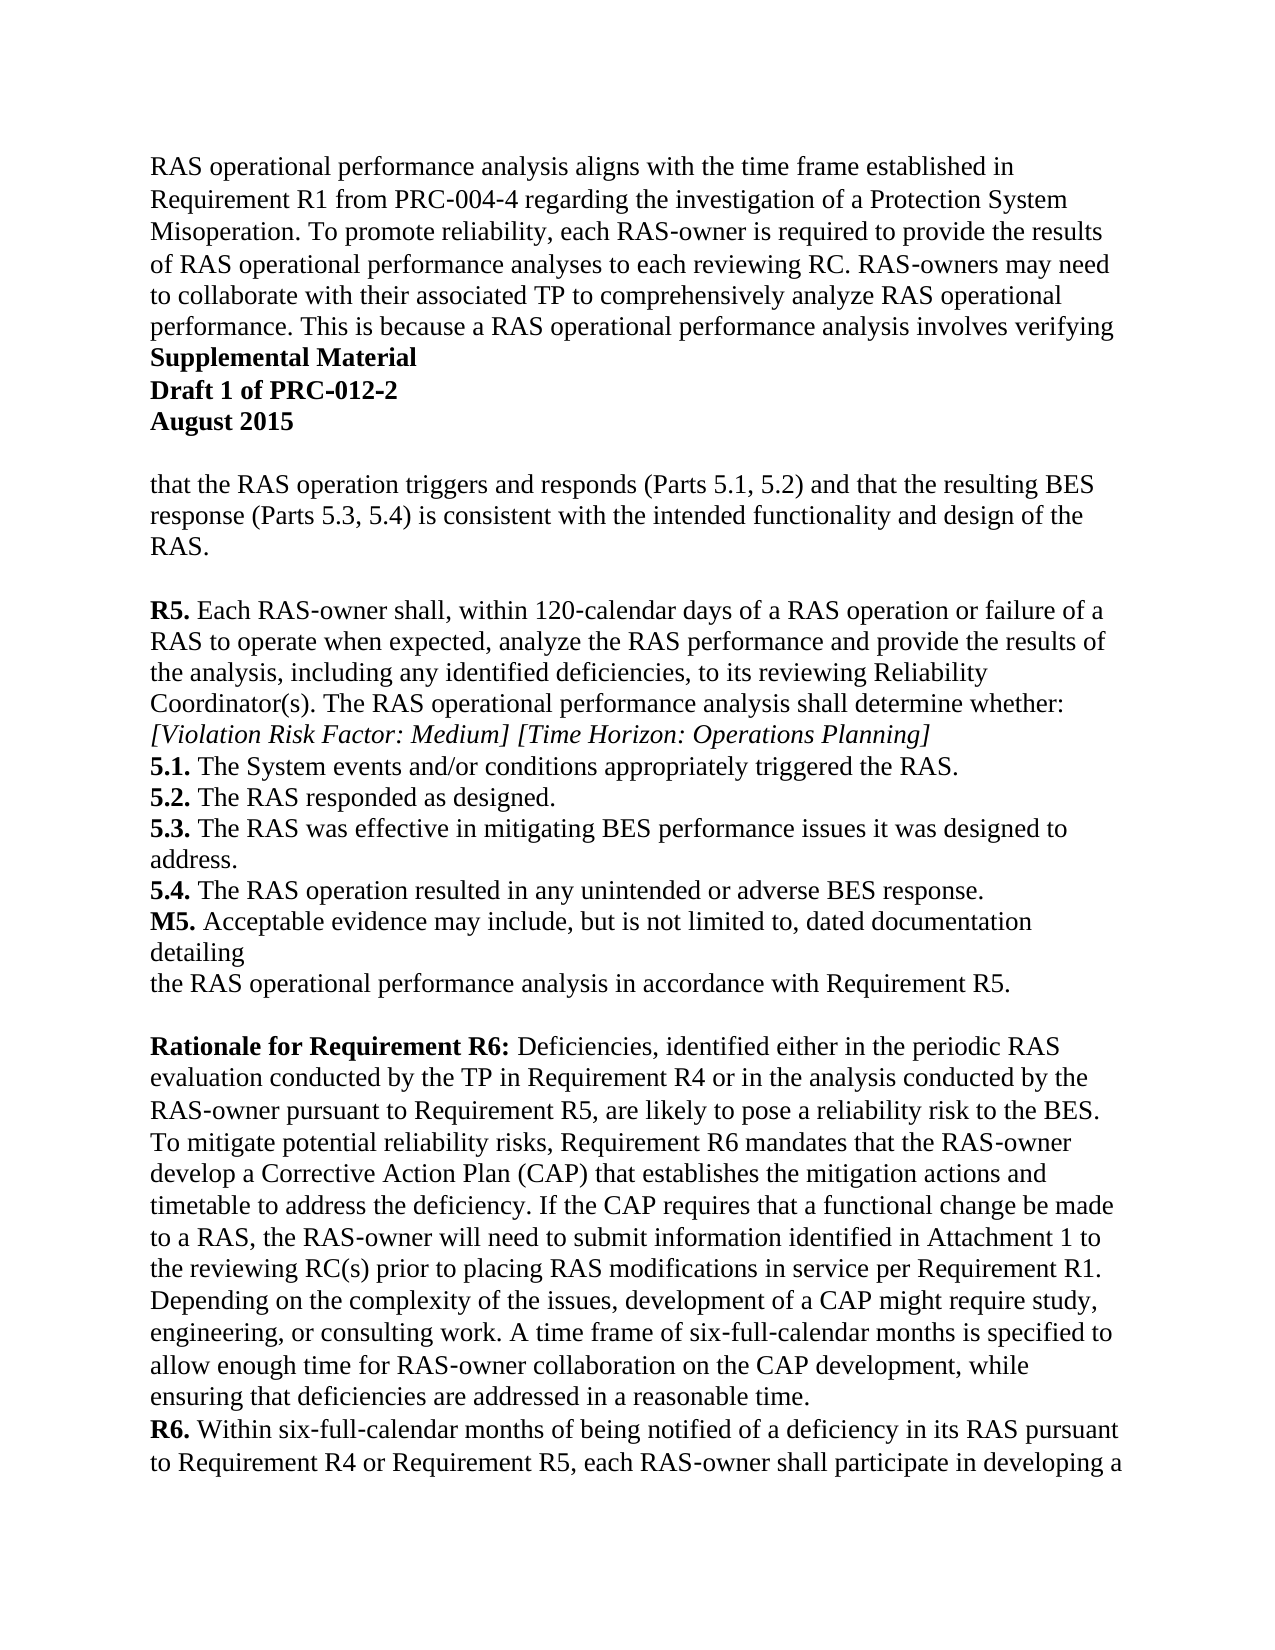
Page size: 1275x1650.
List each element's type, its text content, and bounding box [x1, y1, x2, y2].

text 5.3. The RAS was effective in mitigating BES performance issues it was designed to [150, 812, 1125, 843]
text the analysis, including any identified deficiencies, to its reviewing Reliability Coordinator(s). The RAS operational performance analysis shall determine whether: [150, 656, 1125, 718]
text allow enough time for RAS‐owner collaboration on the CAP development, while ensuring that deficiencies are addressed in a reasonable time. [150, 1348, 1125, 1411]
text evaluation conducted by the TP in Requirement R4 or in the analysis conducted by the [150, 1061, 1125, 1092]
text 5.1. The System events and/or conditions appropriately triggered the RAS. [150, 749, 1125, 781]
text the RAS operational performance analysis in accordance with Requirement R5. [150, 968, 1125, 999]
text RAS‐owner pursuant to Requirement R5, are likely to pose a reliability risk to the BES. To mitigate potential reliability risks, Requirement R6 mandates that the RAS‐owner develop a Corrective Action Plan (CAP) that establishes the mitigation actions and timetable to address the deficiency. If the CAP requires that a functional change be made to a RAS, the RAS‐owner will need to submit information identified in Attachment 1 to the reviewing RC(s) prior to placing RAS modifications in service per Requirement R1. [150, 1092, 1125, 1284]
text Depending on the complexity of the issues, development of a CAP might require study, [150, 1284, 1125, 1315]
text R5. Each RAS‐owner shall, within 120‐calendar days of a RAS operation or failure of a RAS to operate when expected, analyze the RAS performance and provide the results of [150, 592, 1125, 656]
text 5.4. The RAS operation resulted in any unintended or adverse BES response. [150, 874, 1125, 905]
text Supplemental Material [150, 342, 1125, 373]
text [Violation Risk Factor: Medium] [Time Horizon: Operations Planning] [150, 718, 1125, 749]
text Rationale for Requirement R6: Deficiencies, identified either in the periodic RAS [150, 1030, 1125, 1061]
text engineering, or consulting work. A time frame of six‐full‐calendar months is specified to [150, 1315, 1125, 1348]
text R6. Within six‐full‐calendar months of being notified of a deficiency in its RAS pursuant to Requirement R4 or Requirement R5, each RAS‐owner shall participate in developing a [150, 1411, 1125, 1477]
text M5. Acceptable evidence may include, but is not limited to, dated documentation detailing [150, 905, 1125, 968]
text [150, 150, 1125, 342]
text 5.2. The RAS responded as designed. [150, 781, 1125, 812]
text Draft 1 of PRC‐012‐2 [150, 373, 1125, 405]
text address. [150, 843, 1125, 874]
text August 2015 [150, 405, 1125, 437]
text that the RAS operation triggers and responds (Parts 5.1, 5.2) and that the resulting BES response (Parts 5.3, 5.4) is consistent with the intended functionality and design of the RAS. [150, 468, 1125, 561]
